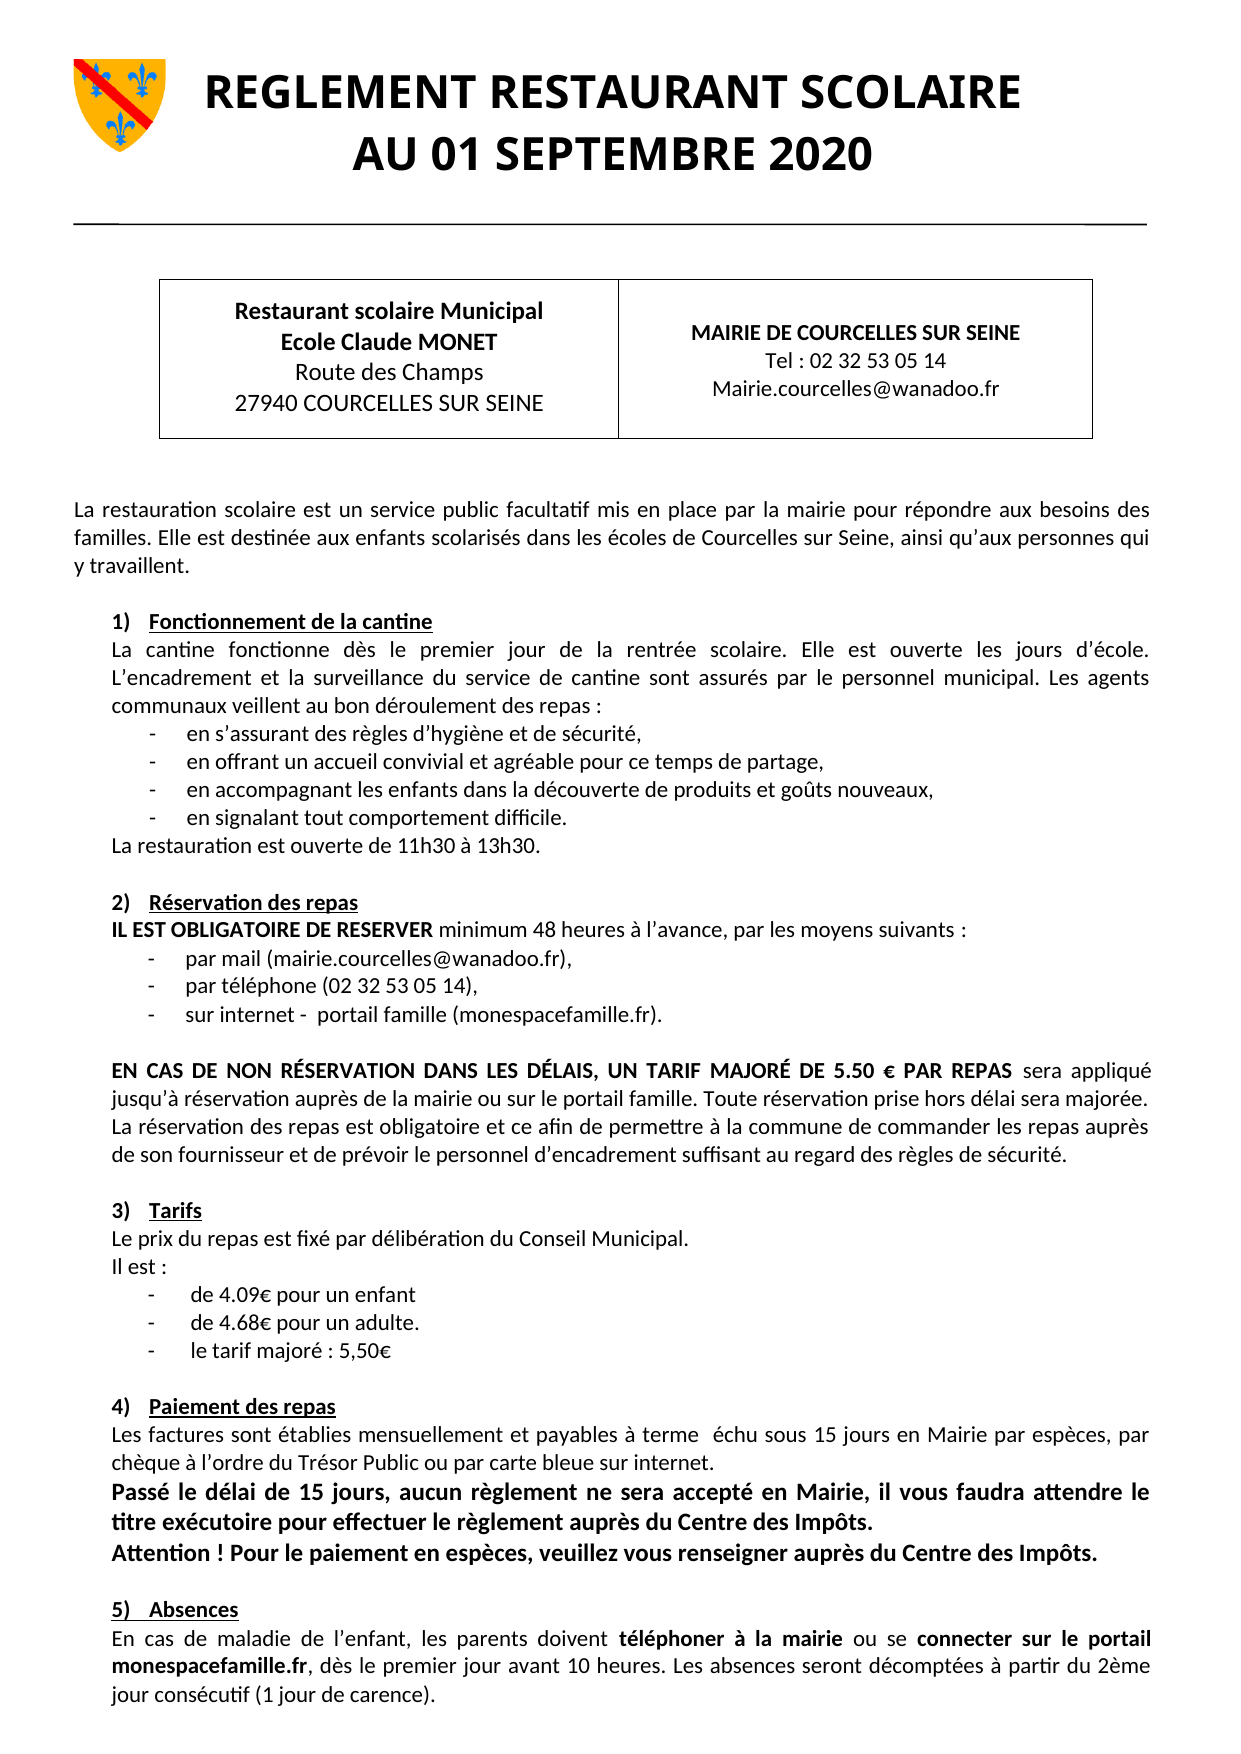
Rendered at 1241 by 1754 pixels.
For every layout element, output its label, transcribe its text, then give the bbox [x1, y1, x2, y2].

list en offrant un accueil convivial et agréable pour ce temps de partage, [149, 747, 1152, 776]
list de 4.68€ pour un adulte. [148, 1308, 1152, 1336]
list en s’assurant des règles d’hygiène et de sécurité, [149, 719, 1152, 747]
list Réservation des repas [111, 888, 1152, 916]
list Fonctionnement de la cantine [111, 607, 1152, 635]
list par mail (mairie.courcelles@wanadoo.fr), [148, 944, 1152, 972]
list sur internet - portail famille (monespacefamille.fr). [148, 1000, 1152, 1028]
list Tarifs [111, 1196, 1152, 1224]
text En cas de maladie de l’enfant, les parents doivent téléphoner à la mairie ou se connecter sur le portail monespacefamille.fr, dès le premier jour avant 10 heures. Les absences seront décomptées à partir du 2ème jour consécutif (1 jour de carence). [111, 1624, 1152, 1708]
text La restauration est ouverte de 11h30 à 13h30. [74, 832, 1152, 859]
list Absences [111, 1596, 1152, 1624]
text La réservation des repas est obligatoire et ce afin de permettre à la commune de commander les repas auprès de son fournisseur et de prévoir le personnel d’encadrement suffisant au regard des règles de sécurité. [111, 1112, 1152, 1168]
list en signalant tout comportement difficile. [149, 803, 1152, 832]
list par téléphone (02 32 53 05 14), [148, 972, 1152, 1000]
table_header Restaurant scolaire Municipal Ecole Claude MONET Route des Champs 27940 COURCELLES SUR SEINE [160, 280, 618, 438]
list en accompagnant les enfants dans la découverte de produits et goûts nouveaux, [149, 776, 1152, 803]
picture [73, 59, 166, 152]
text Il est : [111, 1252, 1152, 1280]
text EN CAS DE NON RÉSERVATION DANS LES DÉLAIS, UN TARIF MAJORÉ DE 5.50 € PAR REPAS sera appliqué jusqu’à réservation auprès de la mairie ou sur le portail famille. Toute réservation prise hors délai sera majorée. [111, 1056, 1152, 1112]
list Paiement des repas [111, 1392, 1152, 1420]
text Passé le délai de 15 jours, aucun règlement ne sera accepté en Mairie, il vous faudra attendre le titre exécutoire pour effectuer le règlement auprès du Centre des Impôts. [111, 1476, 1152, 1537]
text Le prix du repas est fixé par délibération du Conseil Municipal. [111, 1224, 1152, 1252]
text IL EST OBLIGATOIRE DE RESERVER minimum 48 heures à l’avance, par les moyens suivants : [111, 916, 1152, 944]
list de 4.09€ pour un enfant [148, 1280, 1152, 1308]
table_header MAIRIE DE COURCELLES SUR SEINE Tel : 02 32 53 05 14 Mairie.courcelles@wanadoo.fr [619, 280, 1092, 438]
text La restauration scolaire est un service public facultatif mis en place par la mairie pour répondre aux besoins des familles. Elle est destinée aux enfants scolarisés dans les écoles de Courcelles sur Seine, ainsi qu’aux personnes qui y travaillent. [74, 495, 1152, 579]
text Attention ! Pour le paiement en espèces, veuillez vous renseigner auprès du Centre des Impôts. [111, 1537, 1152, 1568]
text La cantine fonctionne dès le premier jour de la rentrée scolaire. Elle est ouverte les jours d’école. L’encadrement et la surveillance du service de cantine sont assurés par le personnel municipal. Les agents communaux veillent au bon déroulement des repas : [111, 635, 1152, 719]
text Les factures sont établies mensuellement et payables à terme échu sous 15 jours en Mairie par espèces, par chèque à l’ordre du Trésor Public ou par carte bleue sur internet. [111, 1420, 1152, 1476]
list le tarif majoré : 5,50€ [148, 1336, 1152, 1364]
